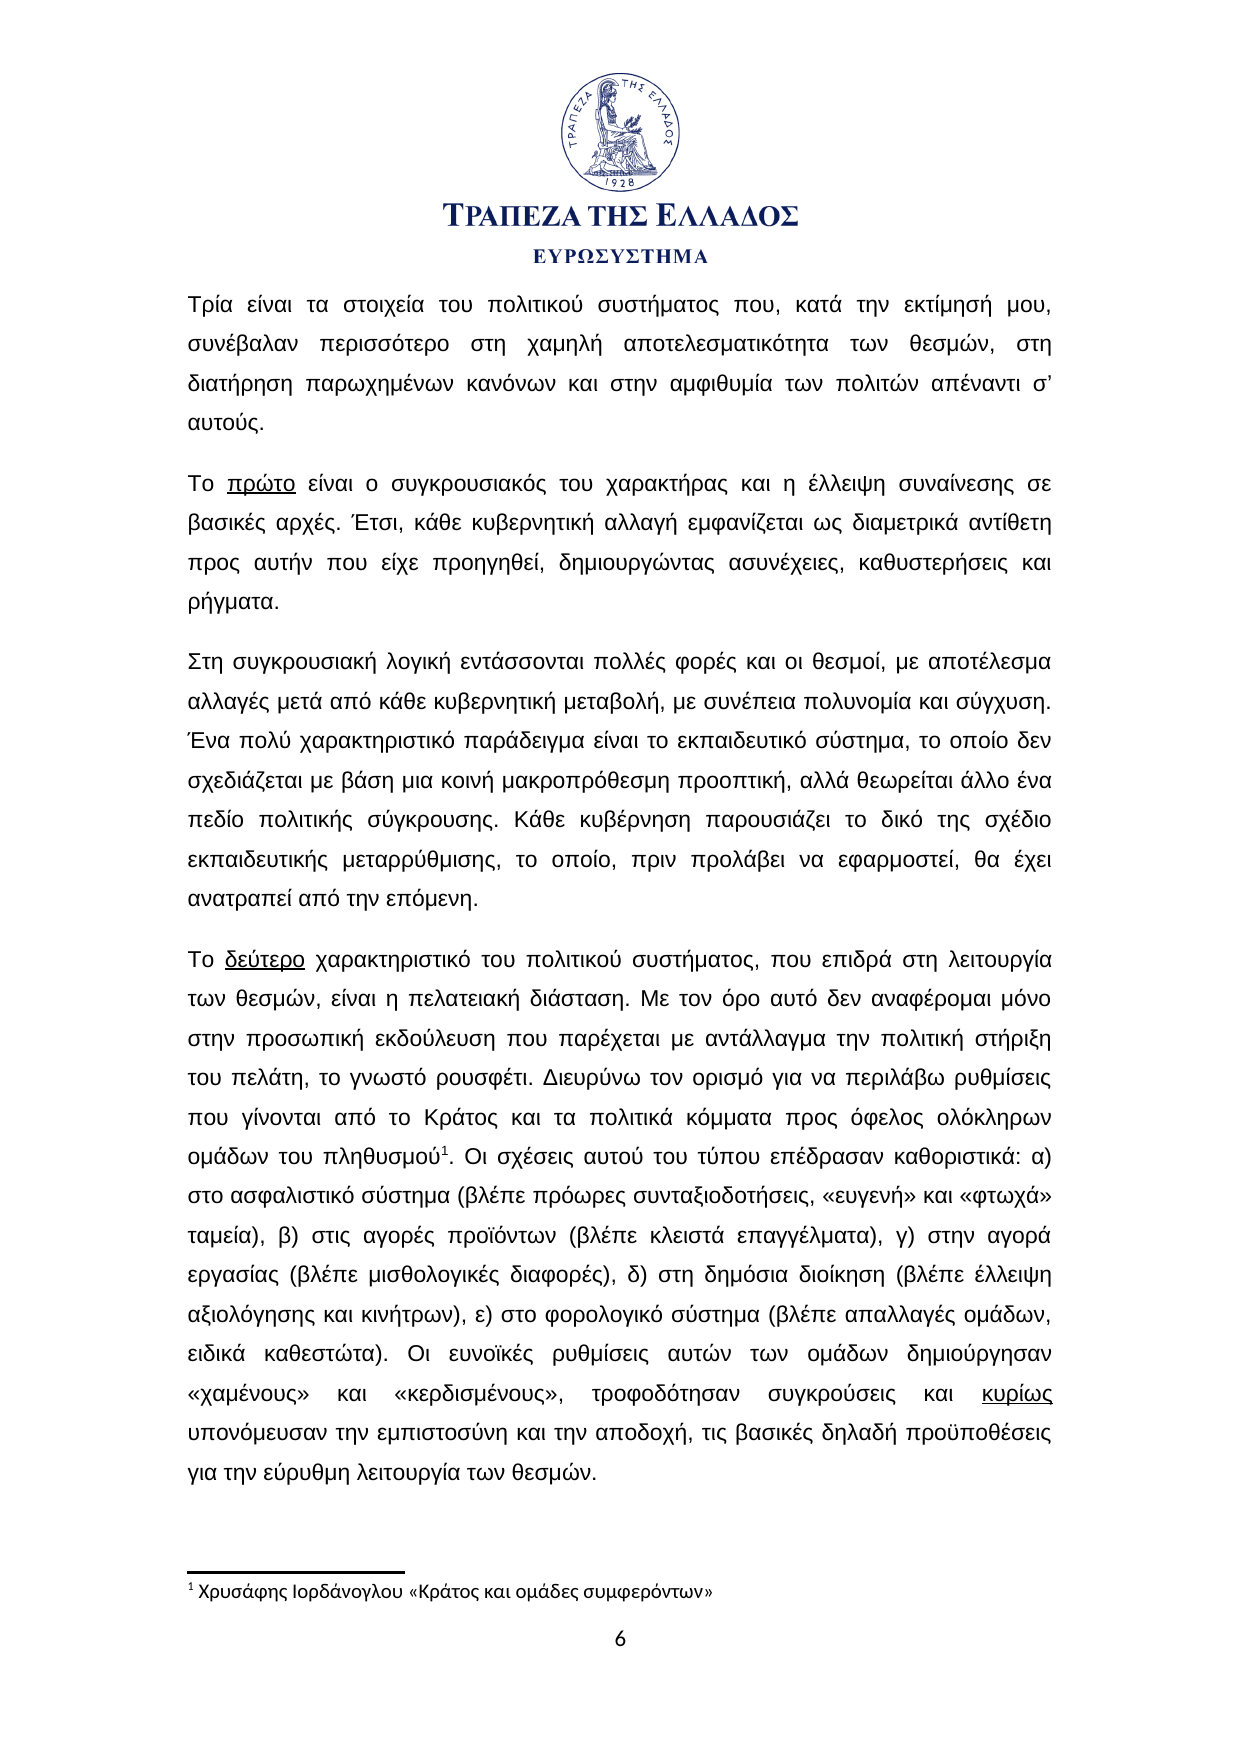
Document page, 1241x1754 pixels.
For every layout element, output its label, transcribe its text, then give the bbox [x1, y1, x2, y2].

text Τρία είναι τα στοιχεία του πολιτικού συστήματος που, κατά την εκτίμησή μου, συνέβαλαν περισσότερο στη χαμηλή αποτελεσματικότητα των θεσμών, στη διατήρηση παρωχημένων κανόνων και στην αμφιθυμία των πολιτών απέναντι σ’ αυτούς. [187, 291, 1053, 436]
text Στη συγκρουσιακή λογική εντάσσονται πολλές φορές και οι θεσμοί, με αποτέλεσμα αλλαγές μετά από κάθε κυβερνητική μεταβολή, με συνέπεια πολυνομία και σύγχυση. Ένα πολύ χαρακτηριστικό παράδειγμα είναι το εκπαιδευτικό σύστημα, το οποίο δεν σχεδιάζεται με βάση μια κοινή μακροπρόθεσμη προοπτική, αλλά θεωρείται άλλο ένα πεδίο πολιτικής σύγκρουσης. Κάθε κυβέρνηση παρουσιάζει το δικό της σχέδιο εκπαιδευτικής μεταρρύθμισης, το οποίο, πριν προλάβει να εφαρμοστεί, θα έχει ανατραπεί από την επόμενη. [187, 648, 1053, 912]
picture [442, 73, 798, 263]
text Το πρώτο είναι ο συγκρουσιακός του χαρακτήρας και η έλλειψη συναίνεσης σε βασικές αρχές. Έτσι, κάθε κυβερνητική αλλαγή εμφανίζεται ως διαμετρικά αντίθετη προς αυτήν που είχε προηγηθεί, δημιουργώντας ασυνέχειες, καθυστερήσεις και ρήγματα. [187, 469, 1053, 614]
text Το δεύτερο χαρακτηριστικό του πολιτικού συστήματος, που επιδρά στη λειτουργία των θεσμών, είναι η πελατειακή διάσταση. Με τον όρο αυτό δεν αναφέρομαι μόνο στην προσωπική εκδούλευση που παρέχεται με αντάλλαγμα την πολιτική στήριξη του πελάτη, το γνωστό ρουσφέτι. Διευρύνω τον ορισμό για να περιλάβω ρυθμίσεις που γίνονται από το Κράτος και τα πολιτικά κόμματα προς όφελος ολόκληρων ομάδων του πληθυσμού. Οι σχέσεις αυτού του τύπου επέδρασαν καθοριστικά: α) στο ασφαλιστικό σύστημα (βλέπε πρόωρες συνταξιοδοτήσεις, «ευγενή» και «φτωχά» ταμεία), β) στις αγορές προϊόντων (βλέπε κλειστά επαγγέλματα), γ) στην αγορά εργασίας (βλέπε μισθολογικές διαφορές), δ) στη δημόσια διοίκηση (βλέπε έλλειψη αξιολόγησης και κινήτρων), ε) στο φορολογικό σύστημα (βλέπε απαλλαγές ομάδων, ειδικά καθεστώτα). Οι ευνοϊκές ρυθμίσεις αυτών των ομάδων δημιούργησαν «χαμένους» και «κερδισμένους», τροφοδότησαν συγκρούσεις και κυρίως υπονόμευσαν την εμπιστοσύνη και την αποδοχή, τις βασικές δηλαδή προϋποθέσεις για την εύρυθμη λειτουργία των θεσμών. [187, 946, 1053, 1485]
